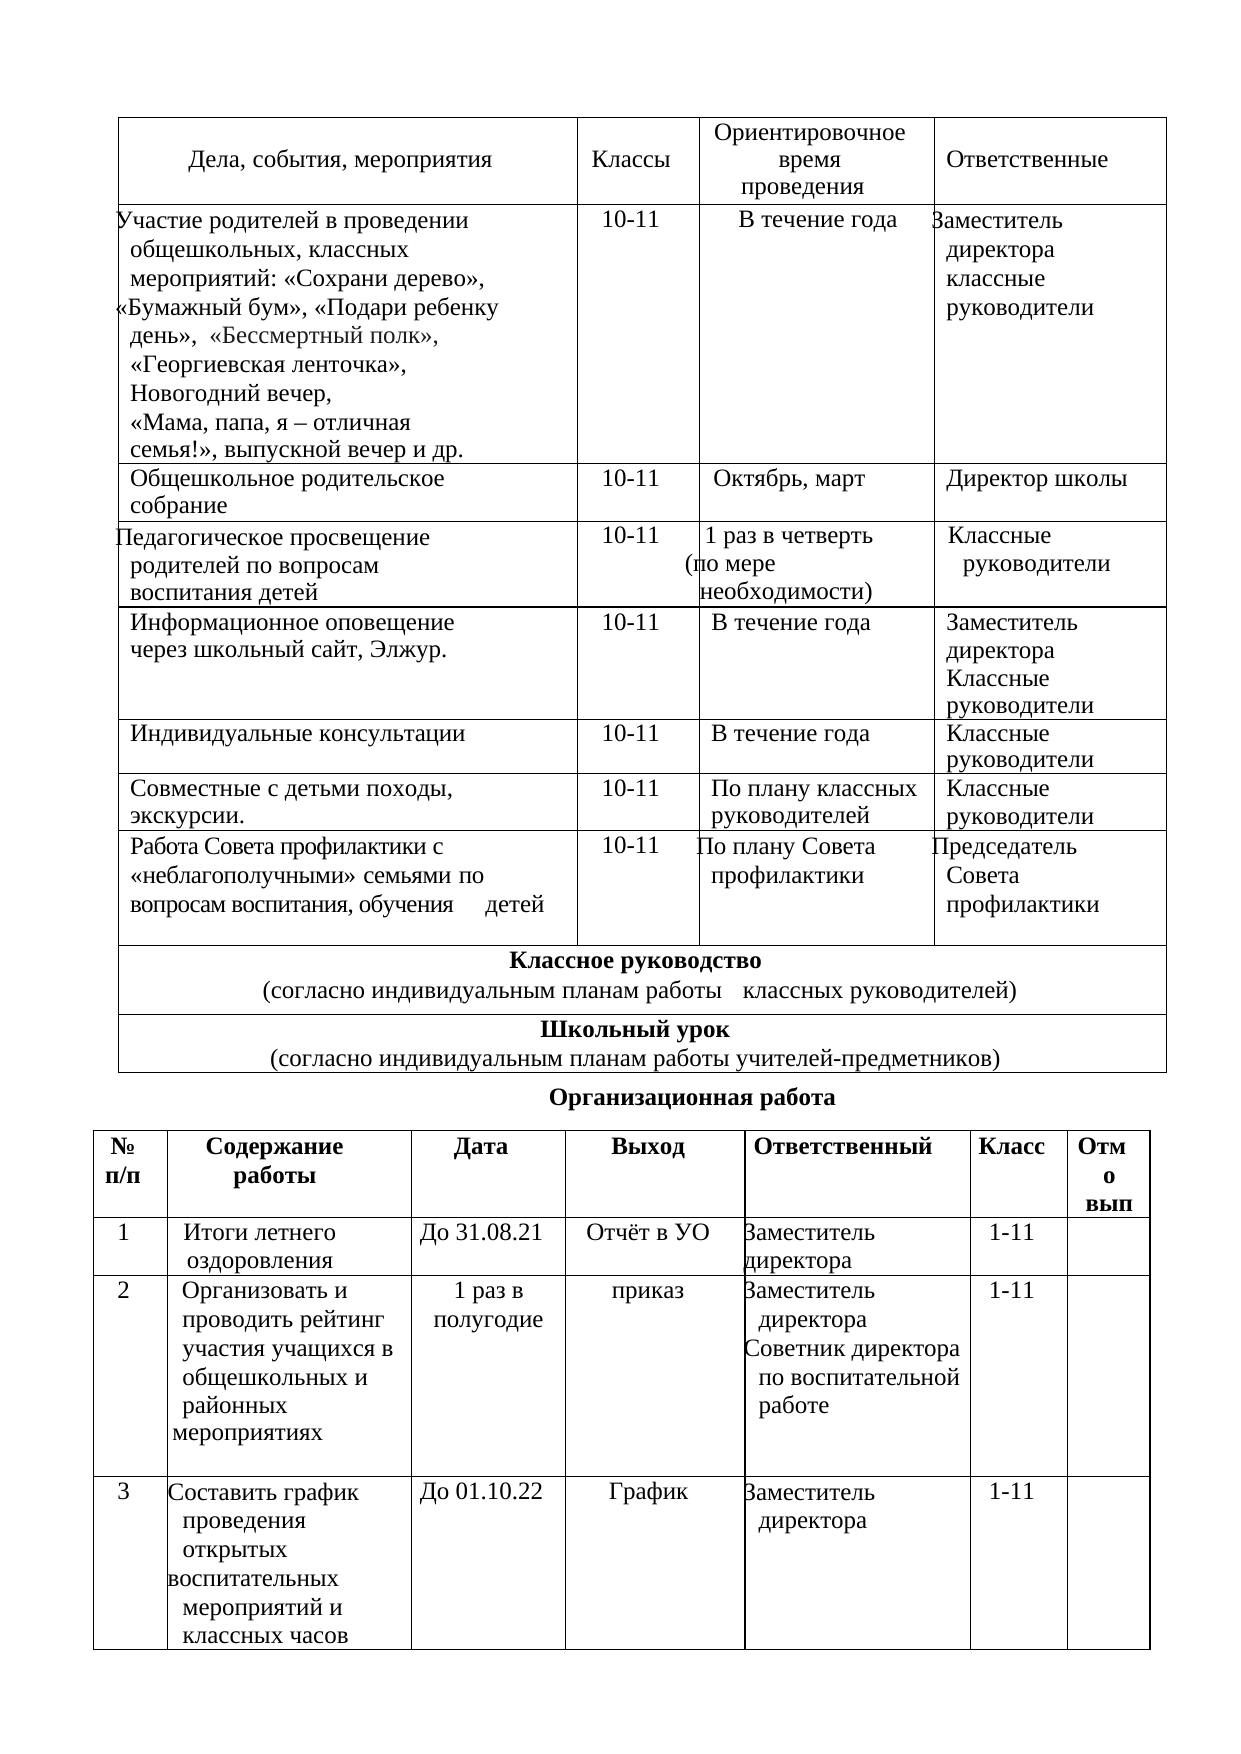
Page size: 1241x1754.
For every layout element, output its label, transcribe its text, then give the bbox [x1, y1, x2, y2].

table_cell Общешкольное родительское собрание [119, 464, 577, 521]
table_cell Работа Совета профилактики с «неблагополучными» семьями по вопросам воспитания, обучения детей [119, 831, 577, 945]
table_header № п/п [94, 1131, 167, 1217]
table_cell Участие родителей в проведении общешкольных, классных мероприятий: «Сохрани дерево», «Бумажный бум», «Подари ребенку день», «Бессмертный полк», «Георгиевская ленточка», Новогодний вечер, «Мама, папа, я – отличная семья!», выпускной вечер и др. [119, 205, 577, 463]
table_cell Итоги летнего оздоровления [168, 1218, 411, 1274]
table_cell 2 [94, 1276, 167, 1476]
table_cell Заместитель директора Советник директора по воспитательной работе [746, 1276, 970, 1476]
table_cell 3 [94, 1477, 167, 1649]
table_cell 10-11 [578, 522, 699, 606]
table_cell [1068, 1218, 1149, 1274]
table_header Содержание работы [168, 1131, 411, 1217]
table_header Ответственный [746, 1131, 970, 1217]
table_cell 1 [94, 1218, 167, 1274]
table_cell Заместитель директора Классные руководители [935, 608, 1166, 719]
table_cell Классы [578, 118, 699, 204]
table_cell Индивидуальные консультации [119, 720, 577, 773]
table_cell Октябрь, март [700, 464, 934, 521]
table_cell Совместные с детьми походы, экскурсии. [119, 774, 577, 830]
table_cell 10-11 [578, 831, 699, 945]
table_cell Отчёт в УО [566, 1218, 744, 1274]
table_cell Председатель Совета профилактики [935, 831, 1166, 945]
table_cell Дела, события, мероприятия [119, 118, 577, 204]
table_cell Организовать и проводить рейтинг участия учащихся в общешкольных и районных мероприятиях [168, 1276, 411, 1476]
table_cell 1 раз в полугодие [412, 1276, 565, 1476]
table_cell Директор школы [935, 464, 1166, 521]
table_cell Классные руководители [935, 774, 1166, 830]
table_cell Заместитель директора [746, 1477, 970, 1649]
subtitle Организационная работа [292, 1082, 1093, 1111]
table_cell 1-11 [971, 1477, 1067, 1649]
table_cell В течение года [700, 205, 934, 463]
table_cell Классные руководители [935, 522, 1166, 606]
table_cell [1068, 1477, 1149, 1649]
table_cell Ориентировочное время проведения [700, 118, 934, 204]
table_cell Заместитель директора классные руководители [935, 205, 1166, 463]
table_cell 1-11 [971, 1276, 1067, 1476]
table_cell 10-11 [578, 774, 699, 830]
table_cell По плану Совета профилактики [700, 831, 934, 945]
table_cell 1-11 [971, 1218, 1067, 1274]
table_cell По плану классных руководителей [700, 774, 934, 830]
table_cell Заместитель директора [746, 1218, 970, 1274]
table_cell 10-11 [578, 464, 699, 521]
table_cell [1068, 1276, 1149, 1476]
table_cell 1 раз в четверть (по мере необходимости) [700, 522, 934, 606]
table_cell В течение года [700, 608, 934, 719]
table_cell Ответственные [935, 118, 1166, 204]
table_cell До 31.08.21 [412, 1218, 565, 1274]
table_header Дата [412, 1131, 565, 1217]
table_header Класс [971, 1131, 1067, 1217]
table_cell 10-11 [578, 608, 699, 719]
table_cell Информационное оповещение через школьный сайт, Элжур. [119, 608, 577, 719]
table_cell приказ [566, 1276, 744, 1476]
table_cell Классные руководители [935, 720, 1166, 773]
table_header Выход [566, 1131, 744, 1217]
table_cell 10-11 [578, 205, 699, 463]
table_cell Составить график проведения открытых воспитательных мероприятий и классных часов [168, 1477, 411, 1649]
table_cell До 01.10.22 [412, 1477, 565, 1649]
table_cell График [566, 1477, 744, 1649]
table_cell Школьный урок (согласно индивидуальным планам работы учителей-предметников) [119, 1015, 1166, 1072]
table_cell Классное руководство (согласно индивидуальным планам работы классных руководителей) [119, 946, 1166, 1014]
table_cell 10-11 [578, 720, 699, 773]
table_cell В течение года [700, 720, 934, 773]
table_header Отм о вып [1068, 1131, 1149, 1217]
table_cell Педагогическое просвещение родителей по вопросам воспитания детей [119, 522, 577, 606]
